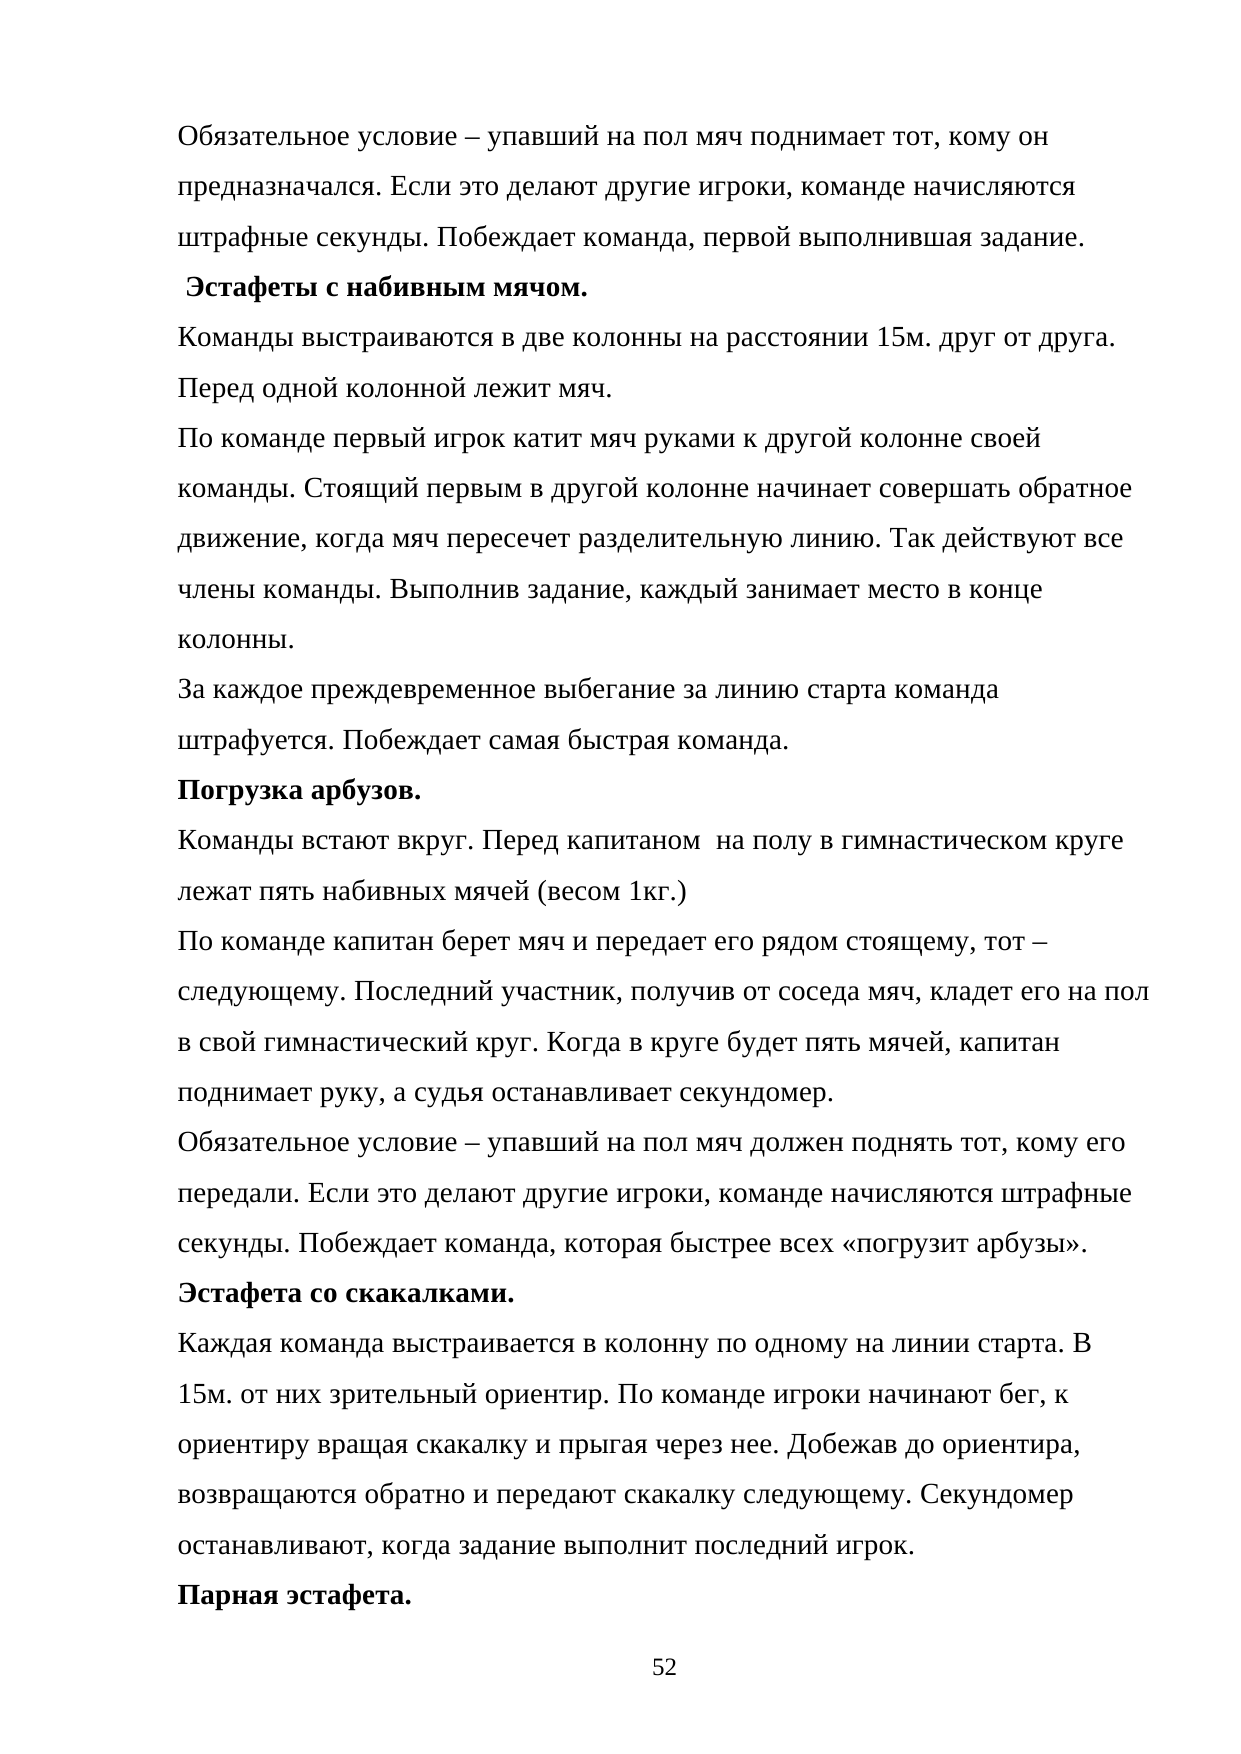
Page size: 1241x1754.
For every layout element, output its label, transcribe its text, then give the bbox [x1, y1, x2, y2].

text Обязательное условие – упавший на пол мяч поднимает тот, кому он предназначался. Если это делают другие игроки, команде начисляются штрафные секунды. Побеждает команда, первой выполнившая задание. [177, 118, 1152, 252]
text Каждая команда выстраивается в колонну по одному на линии старта. В 15м. от них зрительный ориентир. По команде игроки начинают бег, к ориентиру вращая скакалку и прыгая через нее. Добежав до ориентира, возвращаются обратно и передают скакалку следующему. Секундомер останавливают, когда задание выполнит последний игрок. [177, 1326, 1152, 1560]
text По команде первый игрок катит мяч руками к другой колонне своей команды. Стоящий первым в другой колонне начинает совершать обратное движение, когда мяч пересечет разделительную линию. Так действуют все члены команды. Выполнив задание, каждый занимает место в конце колонны. [177, 420, 1152, 655]
text Парная эстафета. [177, 1577, 1152, 1611]
text Команды выстраиваются в две колонны на расстоянии 15м. друг от друга. Перед одной колонной лежит мяч. [177, 319, 1152, 403]
text По команде капитан берет мяч и передает его рядом стоящему, тот – следующему. Последний участник, получив от соседа мяч, кладет его на пол в свой гимнастический круг. Когда в круге будет пять мячей, капитан поднимает руку, а судья останавливает секундомер. [177, 923, 1152, 1108]
text Эстафета со скакалками. [177, 1275, 1152, 1309]
text За каждое преждевременное выбегание за линию старта команда штрафуется. Побеждает самая быстрая команда. [177, 672, 1152, 755]
text Обязательное условие – упавший на пол мяч должен поднять тот, кому его передали. Если это делают другие игроки, команде начисляются штрафные секунды. Побеждает команда, которая быстрее всех «погрузит арбузы». [177, 1124, 1152, 1258]
text Эстафеты с набивным мячом. [177, 269, 1152, 303]
text Команды встают вкруг. Перед капитаном на полу в гимнастическом круге лежат пять набивных мячей (весом 1кг.) [177, 822, 1152, 906]
text Погрузка арбузов. [177, 772, 1152, 806]
